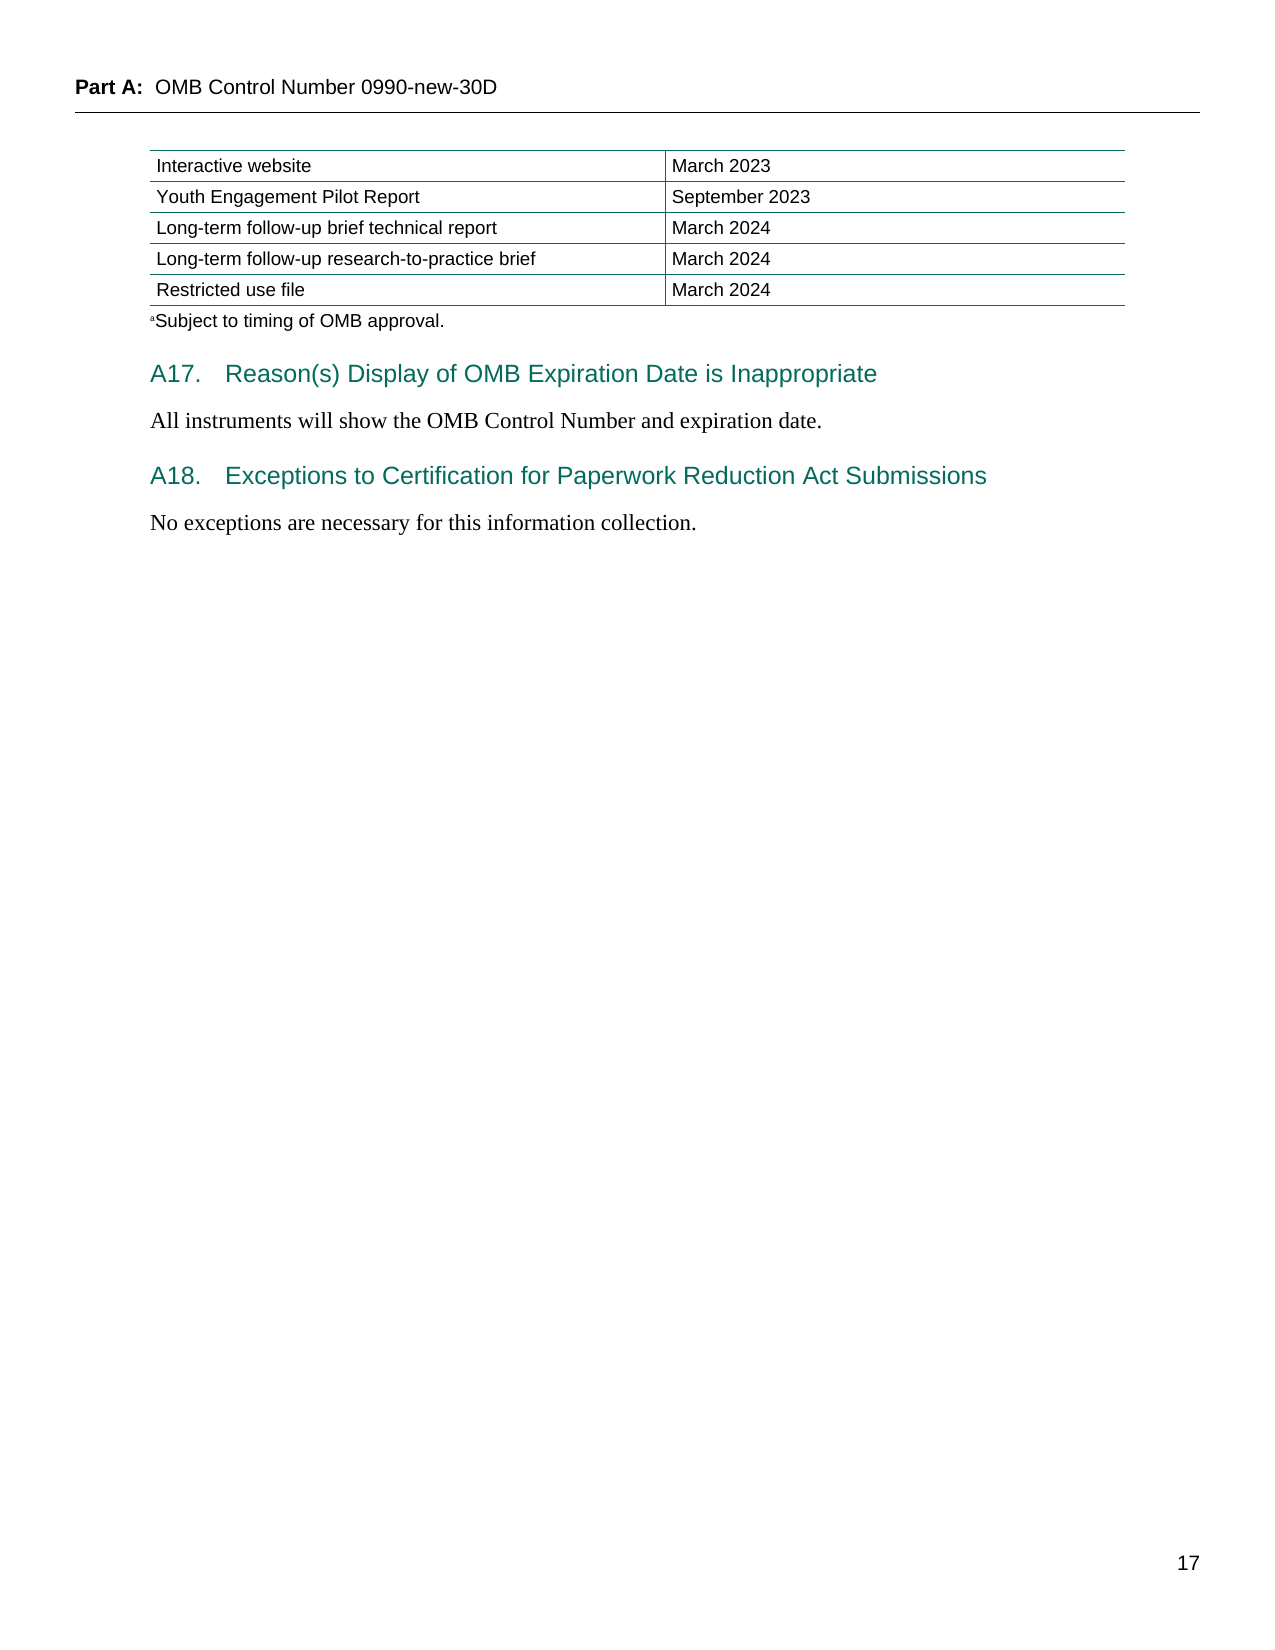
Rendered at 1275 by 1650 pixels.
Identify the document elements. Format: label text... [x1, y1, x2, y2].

table_cell September 2023 [666, 182, 1125, 212]
table_cell Interactive website [150, 151, 665, 181]
table_cell Long-term follow-up brief technical report [150, 213, 665, 243]
table_cell Restricted use file [150, 275, 665, 305]
table_cell March 2024 [666, 244, 1125, 274]
text All instruments will show the OMB Control Number and expiration date. [150, 407, 1125, 433]
text A17. Reason(s) Display of OMB Expiration Date is Inappropriate [150, 358, 1125, 387]
table_cell March 2024 [666, 213, 1125, 243]
table_cell March 2024 [666, 275, 1125, 305]
table_cell Youth Engagement Pilot Report [150, 182, 665, 212]
text aSubject to timing of OMB approval. [150, 310, 1125, 331]
text A18. Exceptions to Certification for Paperwork Reduction Act Submissions [150, 461, 1125, 489]
table_cell March 2023 [666, 151, 1125, 181]
text No exceptions are necessary for this information collection. [150, 509, 1125, 535]
table_cell Long-term follow-up research-to-practice brief [150, 244, 665, 274]
